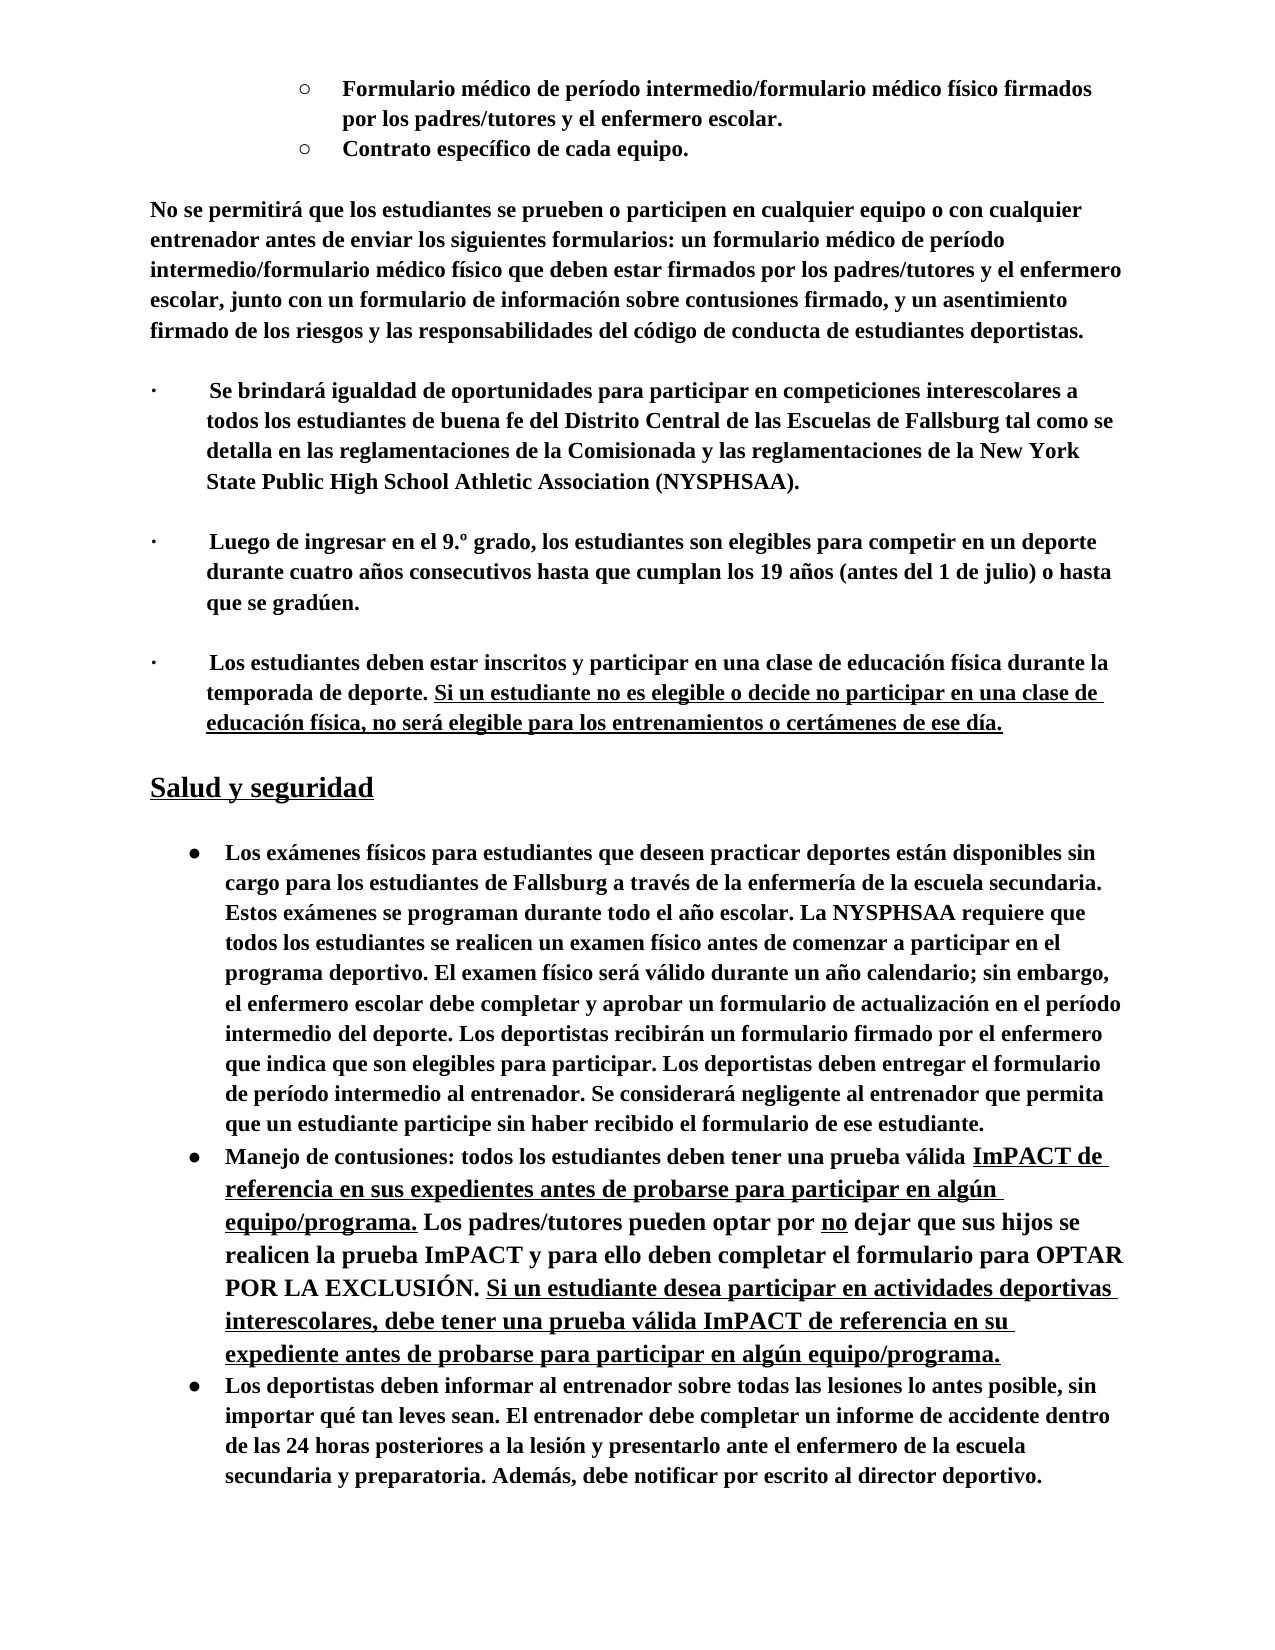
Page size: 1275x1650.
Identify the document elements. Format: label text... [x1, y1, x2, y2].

text Salud y seguridad [150, 770, 1125, 803]
list Formulario médico de período intermedio/formulario médico físico firmados por los padres/tutores y el enfermero escolar. [298, 75, 1125, 132]
list Manejo de contusiones: todos los estudiantes deben tener una prueba válida ImPACT de referencia en sus expedientes antes de probarse para participar en algún equipo/programa. Los padres/tutores pueden optar por no dejar que sus hijos se realicen la prueba ImPACT y para ello deben completar el formulario para OPTAR POR LA EXCLUSIÓN. Si un estudiante desea participar en actividades deportivas interescolares, debe tener una prueba válida ImPACT de referencia en su expediente antes de probarse para participar en algún equipo/programa. [187, 1141, 1125, 1368]
text · Luego de ingresar en el 9.º grado, los estudiantes son elegibles para competir en un deporte durante cuatro años consecutivos hasta que cumplan los 19 años (antes del 1 de julio) o hasta que se gradúen. [150, 528, 1125, 615]
list Los deportistas deben informar al entrenador sobre todas las lesiones lo antes posible, sin importar qué tan leves sean. El entrenador debe completar un informe de accidente dentro de las 24 horas posteriores a la lesión y presentarlo ante el enfermero de la escuela secundaria y preparatoria. Además, debe notificar por escrito al director deportivo. [187, 1372, 1125, 1489]
list Los exámenes físicos para estudiantes que deseen practicar deportes están disponibles sin cargo para los estudiantes de Fallsburg a través de la enfermería de la escuela secundaria. Estos exámenes se programan durante todo el año escolar. La NYSPHSAA requiere que todos los estudiantes se realicen un examen físico antes de comenzar a participar en el programa deportivo. El examen físico será válido durante un año calendario; sin embargo, el enfermero escolar debe completar y aprobar un formulario de actualización en el período intermedio del deporte. Los deportistas recibirán un formulario firmado por el enfermero que indica que son elegibles para participar. Los deportistas deben entregar el formulario de período intermedio al entrenador. Se considerará negligente al entrenador que permita que un estudiante participe sin haber recibido el formulario de ese estudiante. [187, 838, 1125, 1137]
text · Se brindará igualdad de oportunidades para participar en competiciones interescolares a todos los estudiantes de buena fe del Distrito Central de las Escuelas de Fallsburg tal como se detalla en las reglamentaciones de la Comisionada y las reglamentaciones de la New York State Public High School Athletic Association (NYSPHSAA). [150, 377, 1125, 494]
text · Los estudiantes deben estar inscritos y participar en una clase de educación física durante la temporada de deporte. Si un estudiante no es elegible o decide no participar en una clase de educación física, no será elegible para los entrenamientos o certámenes de ese día. [150, 649, 1125, 736]
list Contrato específico de cada equipo. [298, 135, 1125, 162]
text No se permitirá que los estudiantes se prueben o participen en cualquier equipo o con cualquier entrenador antes de enviar los siguientes formularios: un formulario médico de período intermedio/formulario médico físico que deben estar firmados por los padres/tutores y el enfermero escolar, junto con un formulario de información sobre contusiones firmado, y un asentimiento firmado de los riesgos y las responsabilidades del código de conducta de estudiantes deportistas. [150, 196, 1125, 343]
